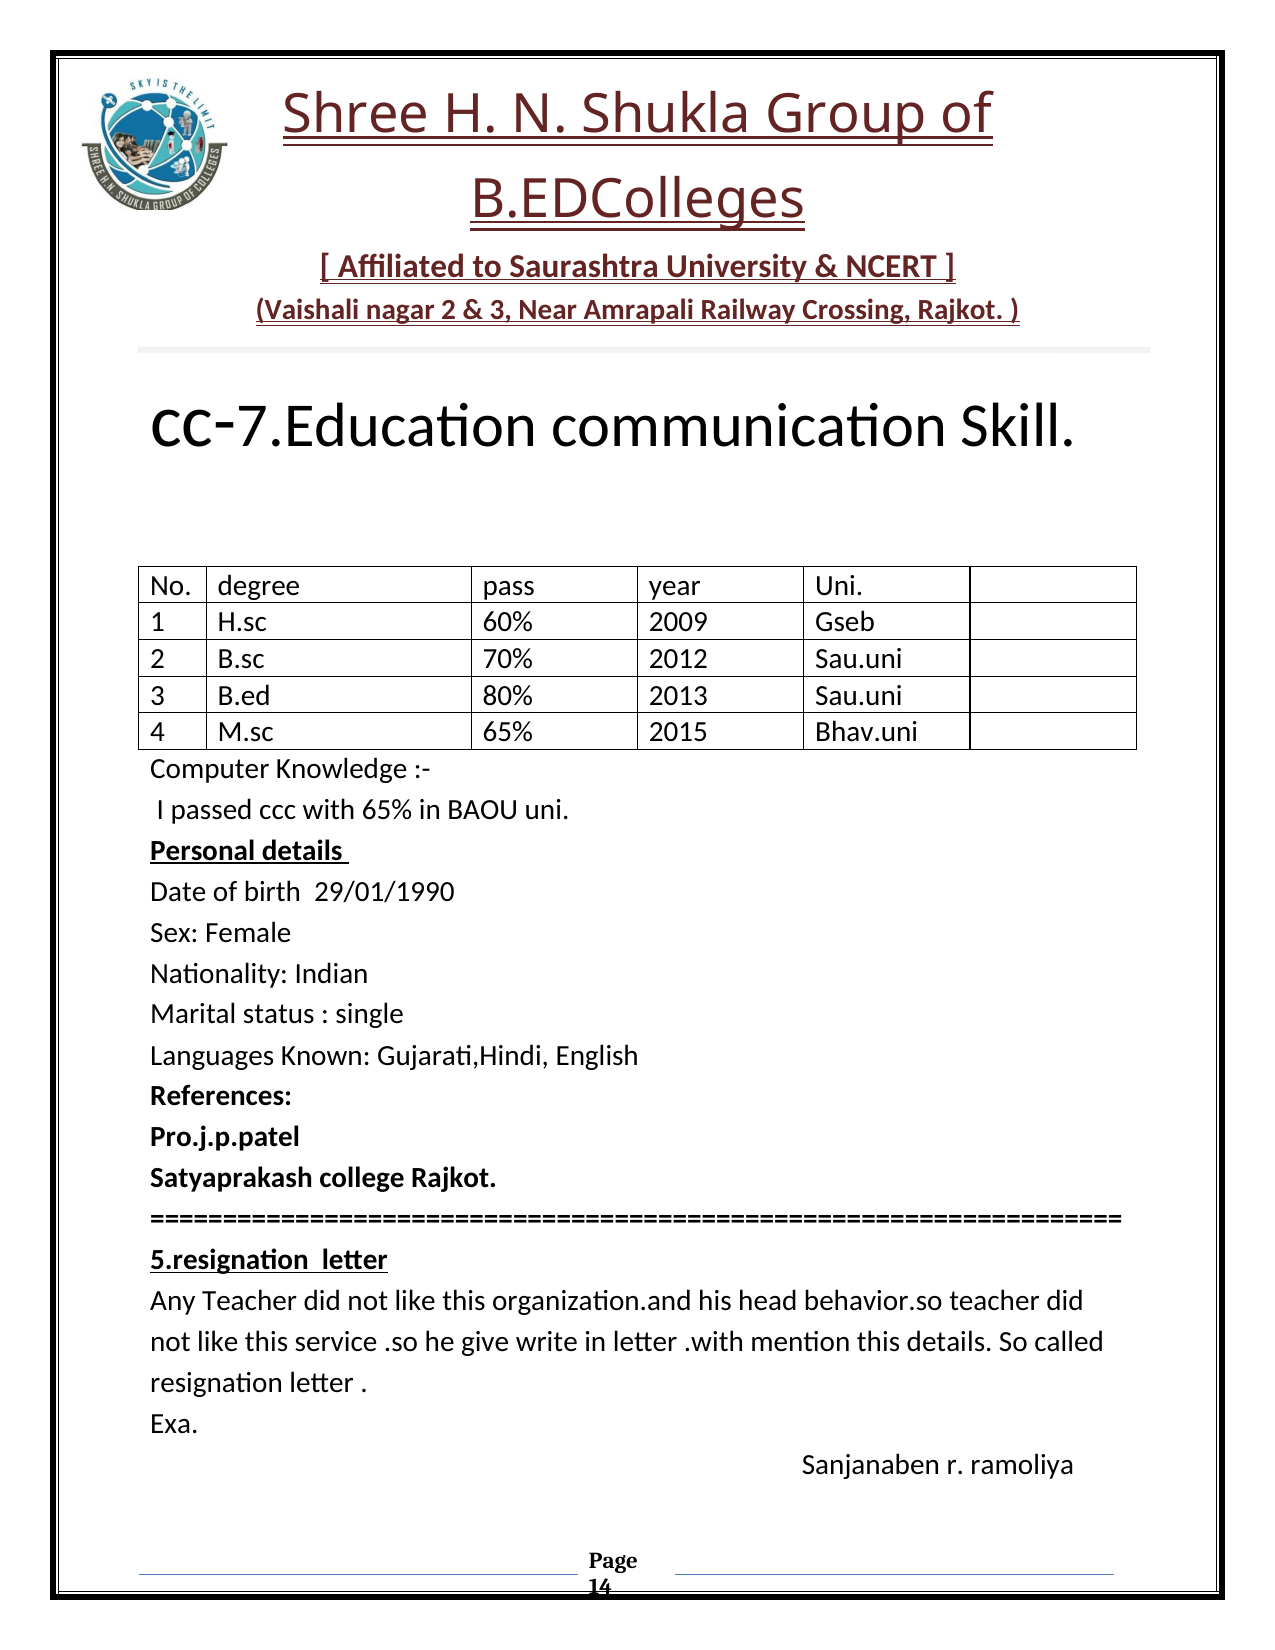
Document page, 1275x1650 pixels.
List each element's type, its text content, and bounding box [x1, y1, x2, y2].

text References: [150, 1077, 1125, 1113]
table_cell Gseb [804, 603, 969, 639]
table_cell 2009 [638, 603, 803, 639]
table_cell 2 [139, 640, 206, 676]
table_cell 60% [472, 603, 637, 639]
table_header Uni. [804, 567, 969, 602]
text Satyaprakash college Rajkot. [150, 1159, 1125, 1195]
text Nationality: Indian [150, 955, 1125, 990]
table_cell Sau.uni [804, 677, 969, 712]
text Date of birth 29/01/1990 [150, 873, 1125, 908]
table_cell [971, 640, 1136, 676]
table_cell H.sc [207, 603, 471, 639]
table_cell 70% [472, 640, 637, 676]
table_header pass [472, 567, 637, 602]
text Sex: Female [150, 914, 1125, 949]
text Languages Known: Gujarati,Hindi, English [150, 1037, 1125, 1072]
picture [79, 75, 230, 210]
text Personal details [150, 832, 1125, 867]
text Any Teacher did not like this organization.and his head behavior.so teacher did not like this service .so he give write in letter .with mention this details. So called resignation letter . [150, 1282, 1125, 1400]
text Exa. [150, 1405, 1125, 1441]
table_header [971, 567, 1136, 602]
text Computer Knowledge :- [150, 750, 1125, 786]
table_cell Sau.uni [804, 640, 969, 676]
table_cell B.ed [207, 677, 471, 712]
table_cell 4 [139, 713, 206, 749]
text Marital status : single [150, 996, 1125, 1031]
table_cell Bhav.uni [804, 713, 969, 749]
table_cell 80% [472, 677, 637, 712]
table_cell B.sc [207, 640, 471, 676]
table_cell [971, 677, 1136, 712]
table_cell [971, 603, 1136, 639]
table_cell 2013 [638, 677, 803, 712]
text 5.resignation letter [150, 1241, 1125, 1277]
table_cell 1 [139, 603, 206, 639]
text Pro.j.p.patel [150, 1118, 1125, 1154]
text I passed ccc with 65% in BAOU uni. [150, 791, 1125, 827]
table_header No. [139, 567, 206, 602]
text =================================================================== [150, 1200, 1125, 1236]
text Sanjanaben r. ramoliya [150, 1446, 1125, 1482]
table_cell 2015 [638, 713, 803, 749]
table_cell 3 [139, 677, 206, 712]
table_cell 2012 [638, 640, 803, 676]
table_cell 65% [472, 713, 637, 749]
table_cell [971, 713, 1136, 749]
table_header year [638, 567, 803, 602]
table_cell M.sc [207, 713, 471, 749]
table_header degree [207, 567, 471, 602]
